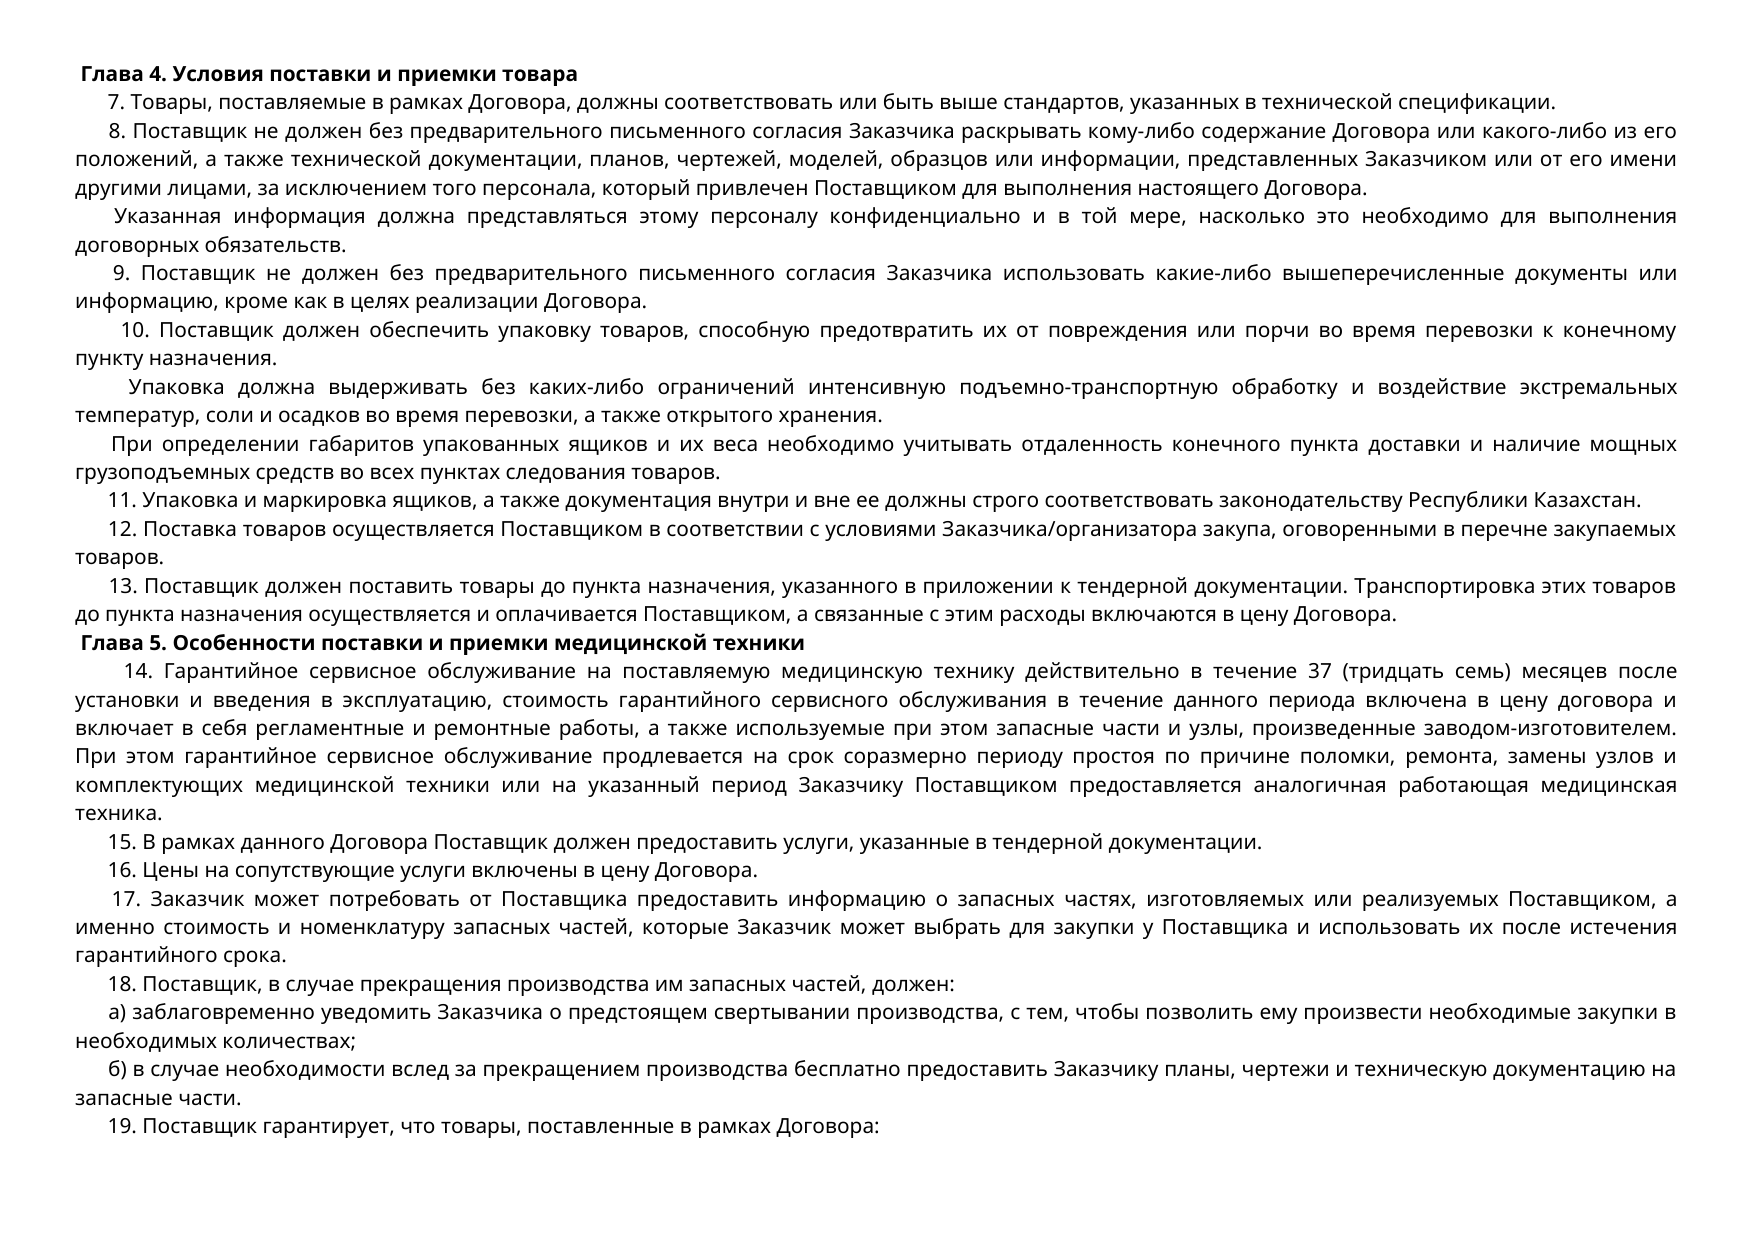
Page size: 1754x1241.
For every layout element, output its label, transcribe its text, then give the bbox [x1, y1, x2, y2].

text 17. Заказчик может потребовать от Поставщика предоставить информацию о запасных частях, изготовляемых или реализуемых Поставщиком, а именно стоимость и номенклатуру запасных частей, которые Заказчик может выбрать для закупки у Поставщика и использовать их после истечения гарантийного срока. [75, 884, 1679, 969]
text При определении габаритов упакованных ящиков и их веса необходимо учитывать отдаленность конечного пункта доставки и наличие мощных грузоподъемных средств во всех пунктах следования товаров. [75, 429, 1679, 486]
text б) в случае необходимости вслед за прекращением производства бесплатно предоставить Заказчику планы, чертежи и техническую документацию на запасные части. [75, 1054, 1679, 1111]
text а) заблаговременно уведомить Заказчика о предстоящем свертывании производства, с тем, чтобы позволить ему произвести необходимые закупки в необходимых количествах; [75, 997, 1679, 1054]
text 15. В рамках данного Договора Поставщик должен предоставить услуги, указанные в тендерной документации. [75, 827, 1679, 855]
text Глава 4. Условия поставки и приемки товара [75, 59, 1679, 87]
text 19. Поставщик гарантирует, что товары, поставленные в рамках Договора: [75, 1111, 1679, 1140]
text Указанная информация должна представляться этому персоналу конфиденциально и в той мере, насколько это необходимо для выполнения договорных обязательств. [75, 201, 1679, 258]
text 8. Поставщик не должен без предварительного письменного согласия Заказчика раскрывать кому-либо содержание Договора или какого-либо из его положений, а также технической документации, планов, чертежей, моделей, образцов или информации, представленных Заказчиком или от его имени другими лицами, за исключением того персонала, который привлечен Поставщиком для выполнения настоящего Договора. [75, 116, 1679, 201]
text 13. Поставщик должен поставить товары до пункта назначения, указанного в приложении к тендерной документации. Транспортировка этих товаров до пункта назначения осуществляется и оплачивается Поставщиком, а связанные с этим расходы включаются в цену Договора. [75, 571, 1679, 628]
text 11. Упаковка и маркировка ящиков, а также документация внутри и вне ее должны строго соответствовать законодательству Республики Казахстан. [75, 486, 1679, 514]
text 14. Гарантийное сервисное обслуживание на поставляемую медицинскую технику действительно в течение 37 (тридцать семь) месяцев после установки и введения в эксплуатацию, стоимость гарантийного сервисного обслуживания в течение данного периода включена в цену договора и включает в себя регламентные и ремонтные работы, а также используемые при этом запасные части и узлы, произведенные заводом-изготовителем. При этом гарантийное сервисное обслуживание продлевается на срок соразмерно периоду простоя по причине поломки, ремонта, замены узлов и комплектующих медицинской техники или на указанный период Заказчику Поставщиком предоставляется аналогичная работающая медицинская техника. [75, 656, 1679, 827]
text 7. Товары, поставляемые в рамках Договора, должны соответствовать или быть выше стандартов, указанных в технической спецификации. [75, 87, 1679, 116]
text 10. Поставщик должен обеспечить упаковку товаров, способную предотвратить их от повреждения или порчи во время перевозки к конечному пункту назначения. [75, 315, 1679, 372]
text Глава 5. Особенности поставки и приемки медицинской техники [75, 628, 1679, 656]
text 16. Цены на сопутствующие услуги включены в цену Договора. [75, 855, 1679, 884]
text 9. Поставщик не должен без предварительного письменного согласия Заказчика использовать какие-либо вышеперечисленные документы или информацию, кроме как в целях реализации Договора. [75, 258, 1679, 315]
text 18. Поставщик, в случае прекращения производства им запасных частей, должен: [75, 969, 1679, 997]
text Упаковка должна выдерживать без каких-либо ограничений интенсивную подъемно-транспортную обработку и воздействие экстремальных температур, соли и осадков во время перевозки, а также открытого хранения. [75, 372, 1679, 429]
text 12. Поставка товаров осуществляется Поставщиком в соответствии с условиями Заказчика/организатора закупа, оговоренными в перечне закупаемых товаров. [75, 514, 1679, 571]
